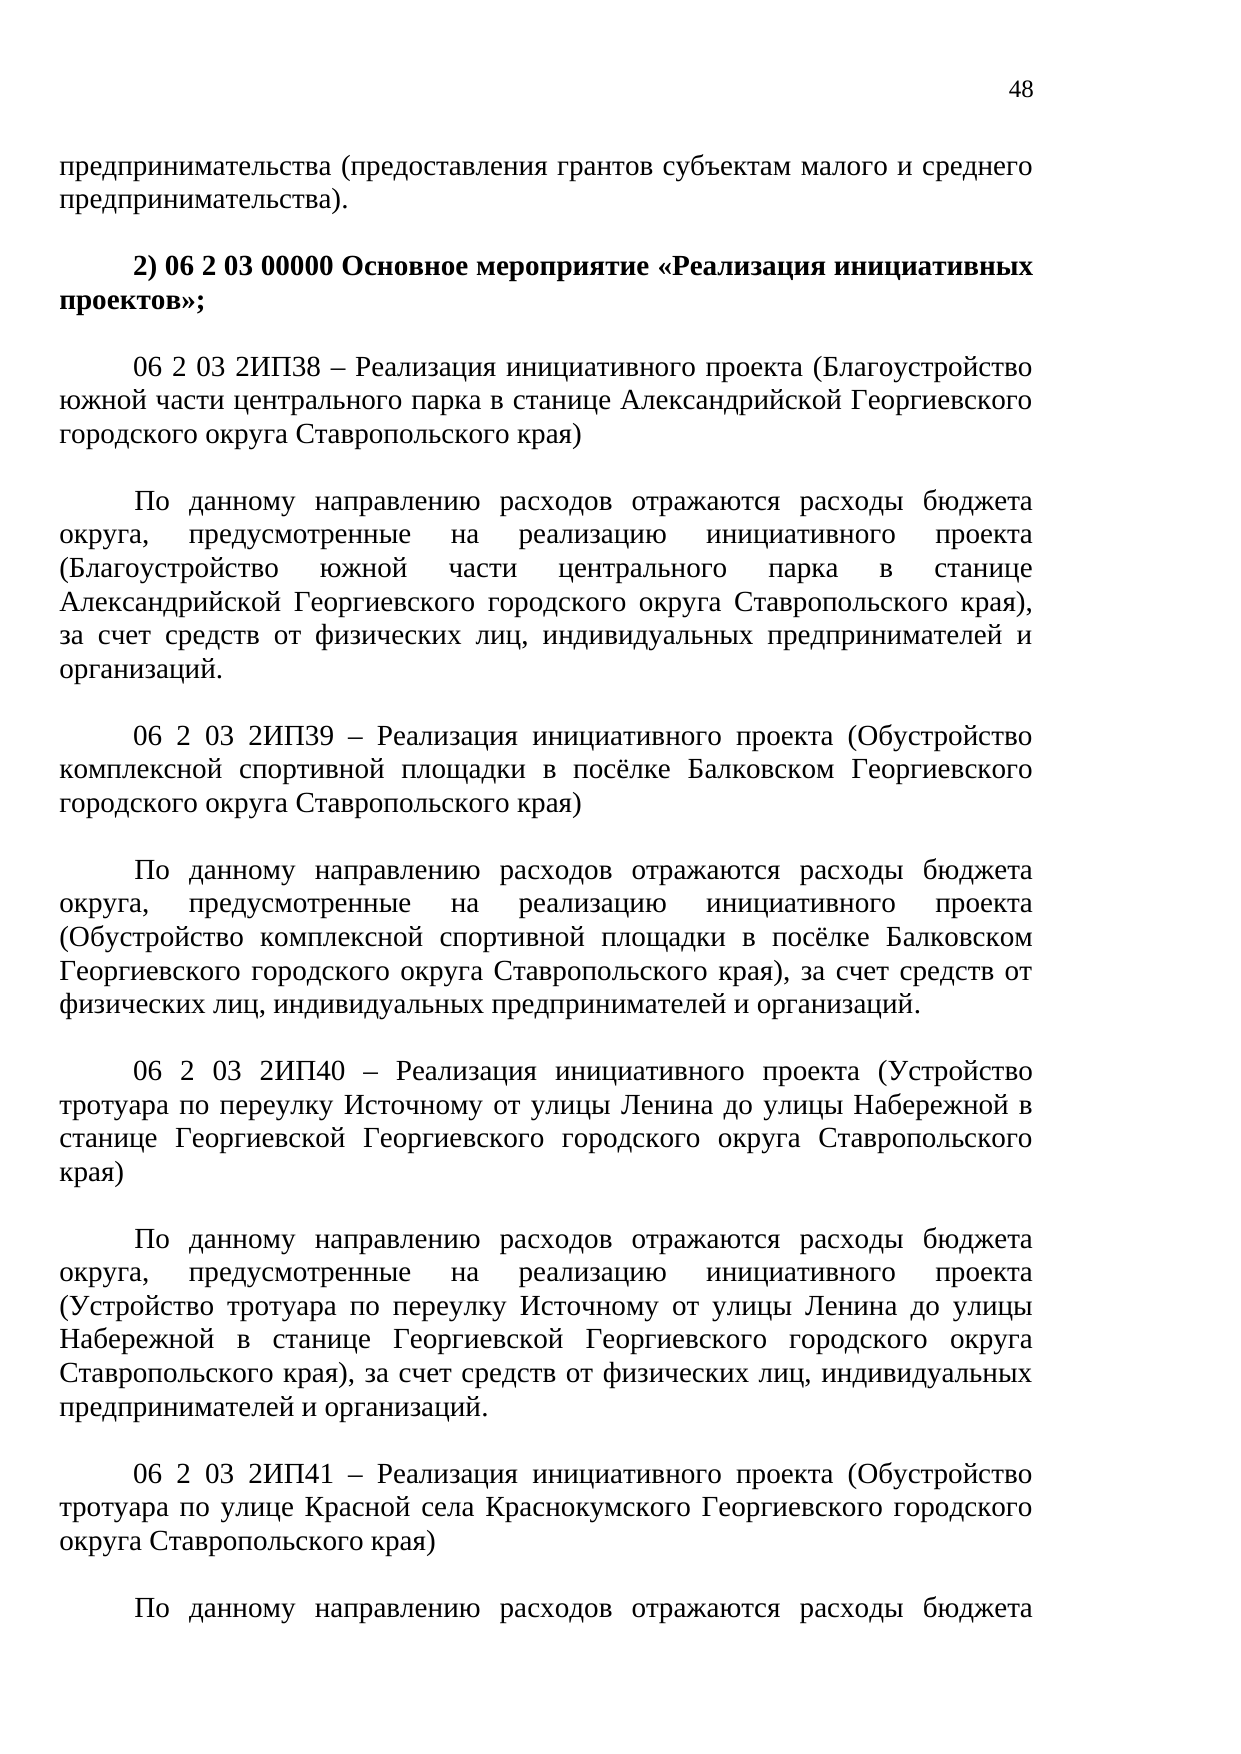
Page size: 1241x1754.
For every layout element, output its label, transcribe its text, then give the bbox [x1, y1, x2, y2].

text 06 2 03 2ИП38 – Реализация инициативного проекта (Благоустройство южной части центрального парка в станице Александрийской Георгиевского городского округа Ставропольского края) [59, 349, 1033, 449]
text 06 2 03 2ИП41 – Реализация инициативного проекта (Обустройство тротуара по улице Красной села Краснокумского Георгиевского городского округа Ставропольского края) [59, 1456, 1033, 1556]
text По данному направлению расходов отражаются расходы бюджета округа, предусмотренные на реализацию инициативного проекта (Благоустройство южной части центрального парка в станице Александрийской Георгиевского городского округа Ставропольского края), за счет средств от физических лиц, индивидуальных предпринимателей и организаций. [59, 483, 1033, 684]
text По данному направлению расходов отражаются расходы бюджета округа, предусмотренные на реализацию инициативного проекта (Обустройство комплексной спортивной площадки в посёлке Балковском Георгиевского городского округа Ставропольского края), за счет средств от физических лиц, индивидуальных предпринимателей и организаций. [59, 852, 1033, 1020]
text 06 2 03 2ИП40 – Реализация инициативного проекта (Устройство тротуара по переулку Источному от улицы Ленина до улицы Набережной в станице Георгиевской Георгиевского городского округа Ставропольского края) [59, 1053, 1033, 1187]
text По данному направлению расходов отражаются расходы бюджета округа, предусмотренные на реализацию инициативного проекта (Устройство тротуара по переулку Источному от улицы Ленина до улицы Набережной в станице Георгиевской Георгиевского городского округа Ставропольского края), за счет средств от физических лиц, индивидуальных предпринимателей и организаций. [59, 1221, 1033, 1422]
text 2) 06 2 03 00000 Основное мероприятие «Реализация инициативных проектов»; [59, 248, 1033, 315]
text 06 2 03 2ИП39 – Реализация инициативного проекта (Обустройство комплексной спортивной площадки в посёлке Балковском Георгиевского городского округа Ставропольского края) [59, 718, 1033, 818]
